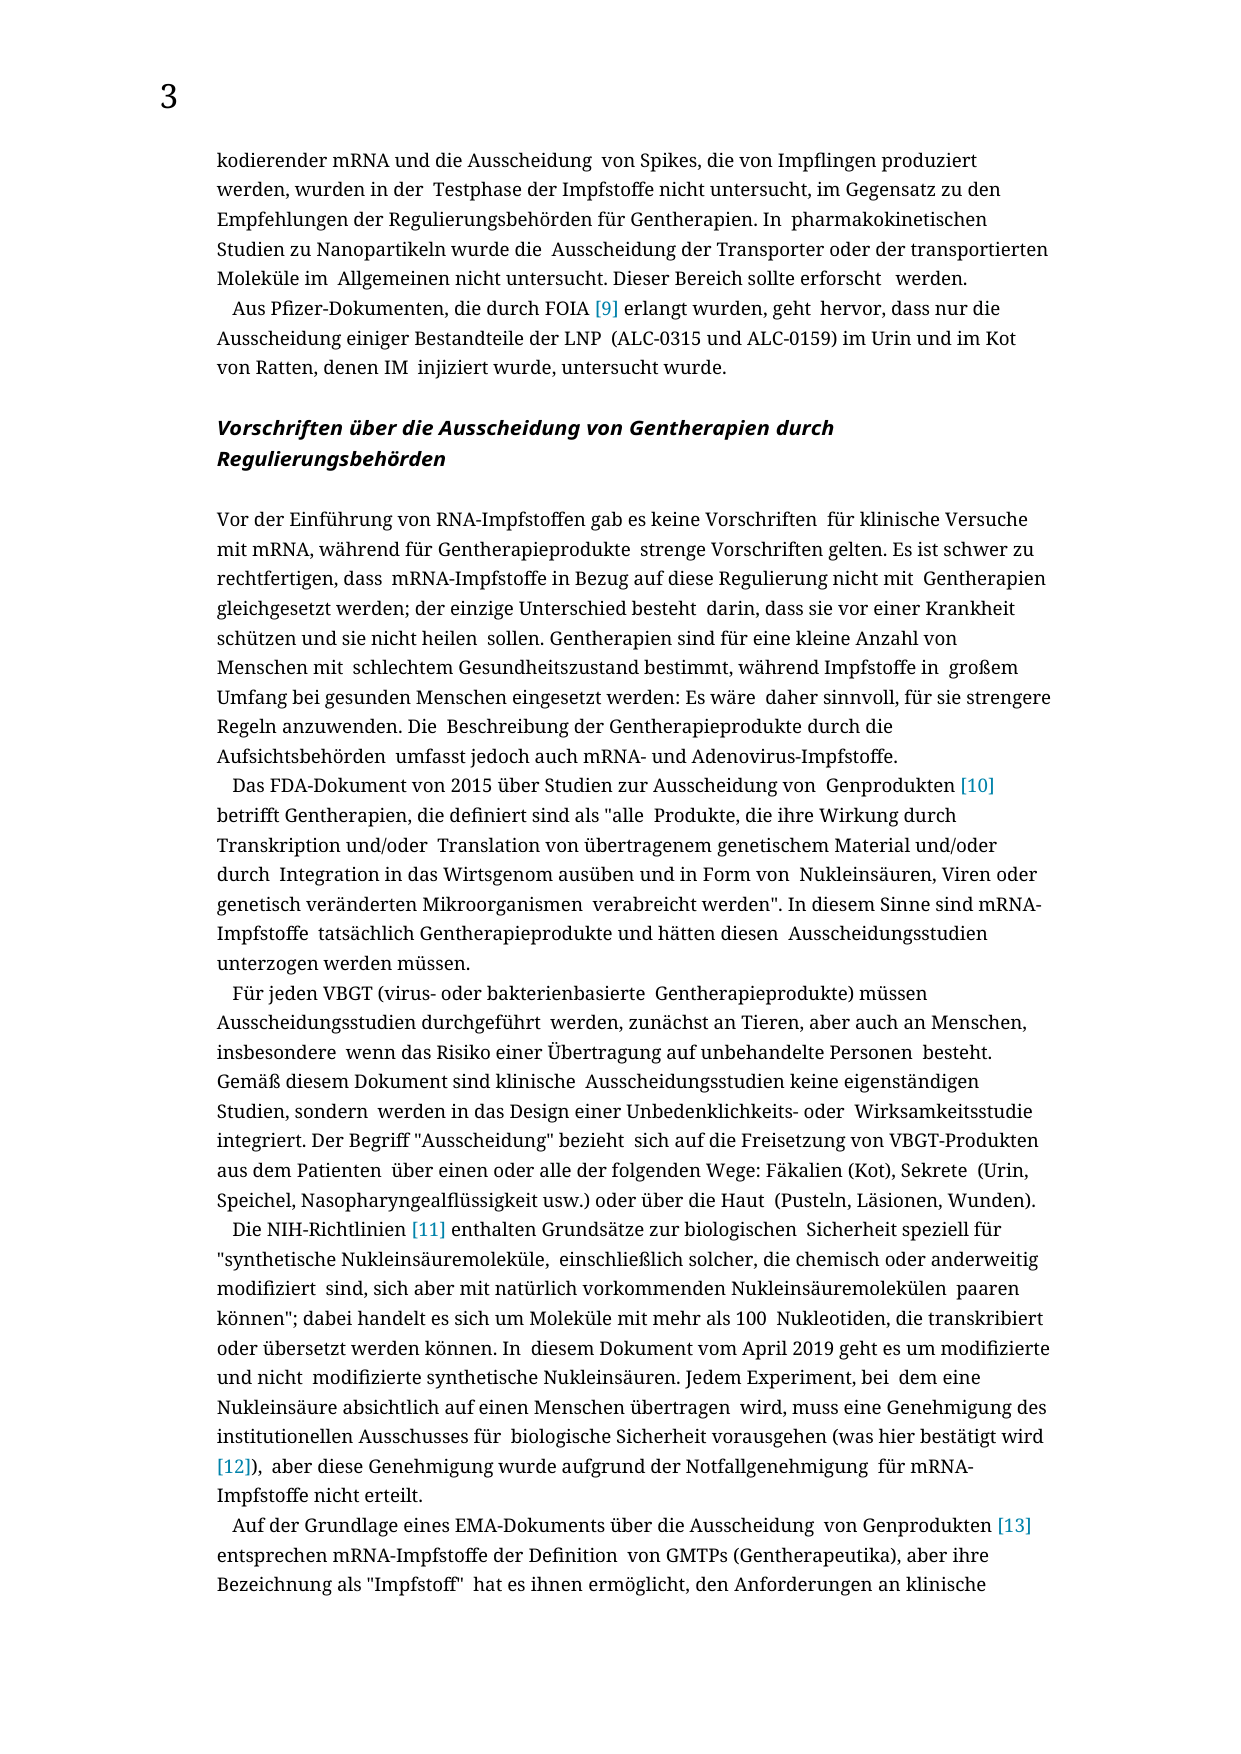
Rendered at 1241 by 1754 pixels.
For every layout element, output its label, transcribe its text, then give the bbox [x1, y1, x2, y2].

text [217, 1512, 1054, 1597]
text Für jeden VBGT (virus- oder bakterienbasierte Gentherapieprodukte) müssen Ausscheidungsstudien durchgeführt werden, zunächst an Tieren, aber auch an Menschen, insbesondere wenn das Risiko einer Übertragung auf unbehandelte Personen besteht. Gemäß diesem Dokument sind klinische Ausscheidungsstudien keine eigenständigen Studien, sondern werden in das Design einer Unbedenklichkeits- oder Wirksamkeitsstudie integriert. Der Begriff "Ausscheidung" bezieht sich auf die Freisetzung von VBGT-Produkten aus dem Patienten über einen oder alle der folgenden Wege: Fäkalien (Kot), Sekrete (Urin, Speichel, Nasopharyngealflüssigkeit usw.) oder über die Haut (Pusteln, Läsionen, Wunden). [217, 980, 1054, 1212]
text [217, 147, 1054, 291]
text Das FDA-Dokument von 2015 über Studien zur Ausscheidung von Genprodukten [10] betrifft Gentherapien, die definiert sind als "alle Produkte, die ihre Wirkung durch Transkription und/oder Translation von übertragenem genetischem Material und/oder durch Integration in das Wirtsgenom ausüben und in Form von Nukleinsäuren, Viren oder genetisch veränderten Mikroorganismen verabreicht werden". In diesem Sinne sind mRNA-Impfstoffe tatsächlich Gentherapieprodukte und hätten diesen Ausscheidungsstudien unterzogen werden müssen. [217, 773, 1054, 976]
text Aus Pfizer-Dokumenten, die durch FOIA [9] erlangt wurden, geht hervor, dass nur die Ausscheidung einiger Bestandteile der LNP (ALC-0315 und ALC-0159) im Urin und im Kot von Ratten, denen IM injiziert wurde, untersucht wurde. [217, 295, 1054, 380]
subtitle Vorschriften über die Ausscheidung von Gentherapien durch Regulierungsbehörden [217, 414, 1054, 472]
text Vor der Einführung von RNA-Impfstoffen gab es keine Vorschriften für klinische Versuche mit mRNA, während für Gentherapieprodukte strenge Vorschriften gelten. Es ist schwer zu rechtfertigen, dass mRNA-Impfstoffe in Bezug auf diese Regulierung nicht mit Gentherapien gleichgesetzt werden; der einzige Unterschied besteht darin, dass sie vor einer Krankheit schützen und sie nicht heilen sollen. Gentherapien sind für eine kleine Anzahl von Menschen mit schlechtem Gesundheitszustand bestimmt, während Impfstoffe in großem Umfang bei gesunden Menschen eingesetzt werden: Es wäre daher sinnvoll, für sie strengere Regeln anzuwenden. Die Beschreibung der Gentherapieprodukte durch die Aufsichtsbehörden umfasst jedoch auch mRNA- und Adenovirus-Impfstoffe. [217, 507, 1054, 769]
text Die NIH-Richtlinien [11] enthalten Grundsätze zur biologischen Sicherheit speziell für "synthetische Nukleinsäuremoleküle, einschließlich solcher, die chemisch oder anderweitig modifiziert sind, sich aber mit natürlich vorkommenden Nukleinsäuremolekülen paaren können"; dabei handelt es sich um Moleküle mit mehr als 100 Nukleotiden, die transkribiert oder übersetzt werden können. In diesem Dokument vom April 2019 geht es um modifizierte und nicht modifizierte synthetische Nukleinsäuren. Jedem Experiment, bei dem eine Nukleinsäure absichtlich auf einen Menschen übertragen wird, muss eine Genehmigung des institutionellen Ausschusses für biologische Sicherheit vorausgehen (was hier bestätigt wird [12]), aber diese Genehmigung wurde aufgrund der Notfallgenehmigung für mRNA-Impfstoffe nicht erteilt. [217, 1217, 1054, 1508]
